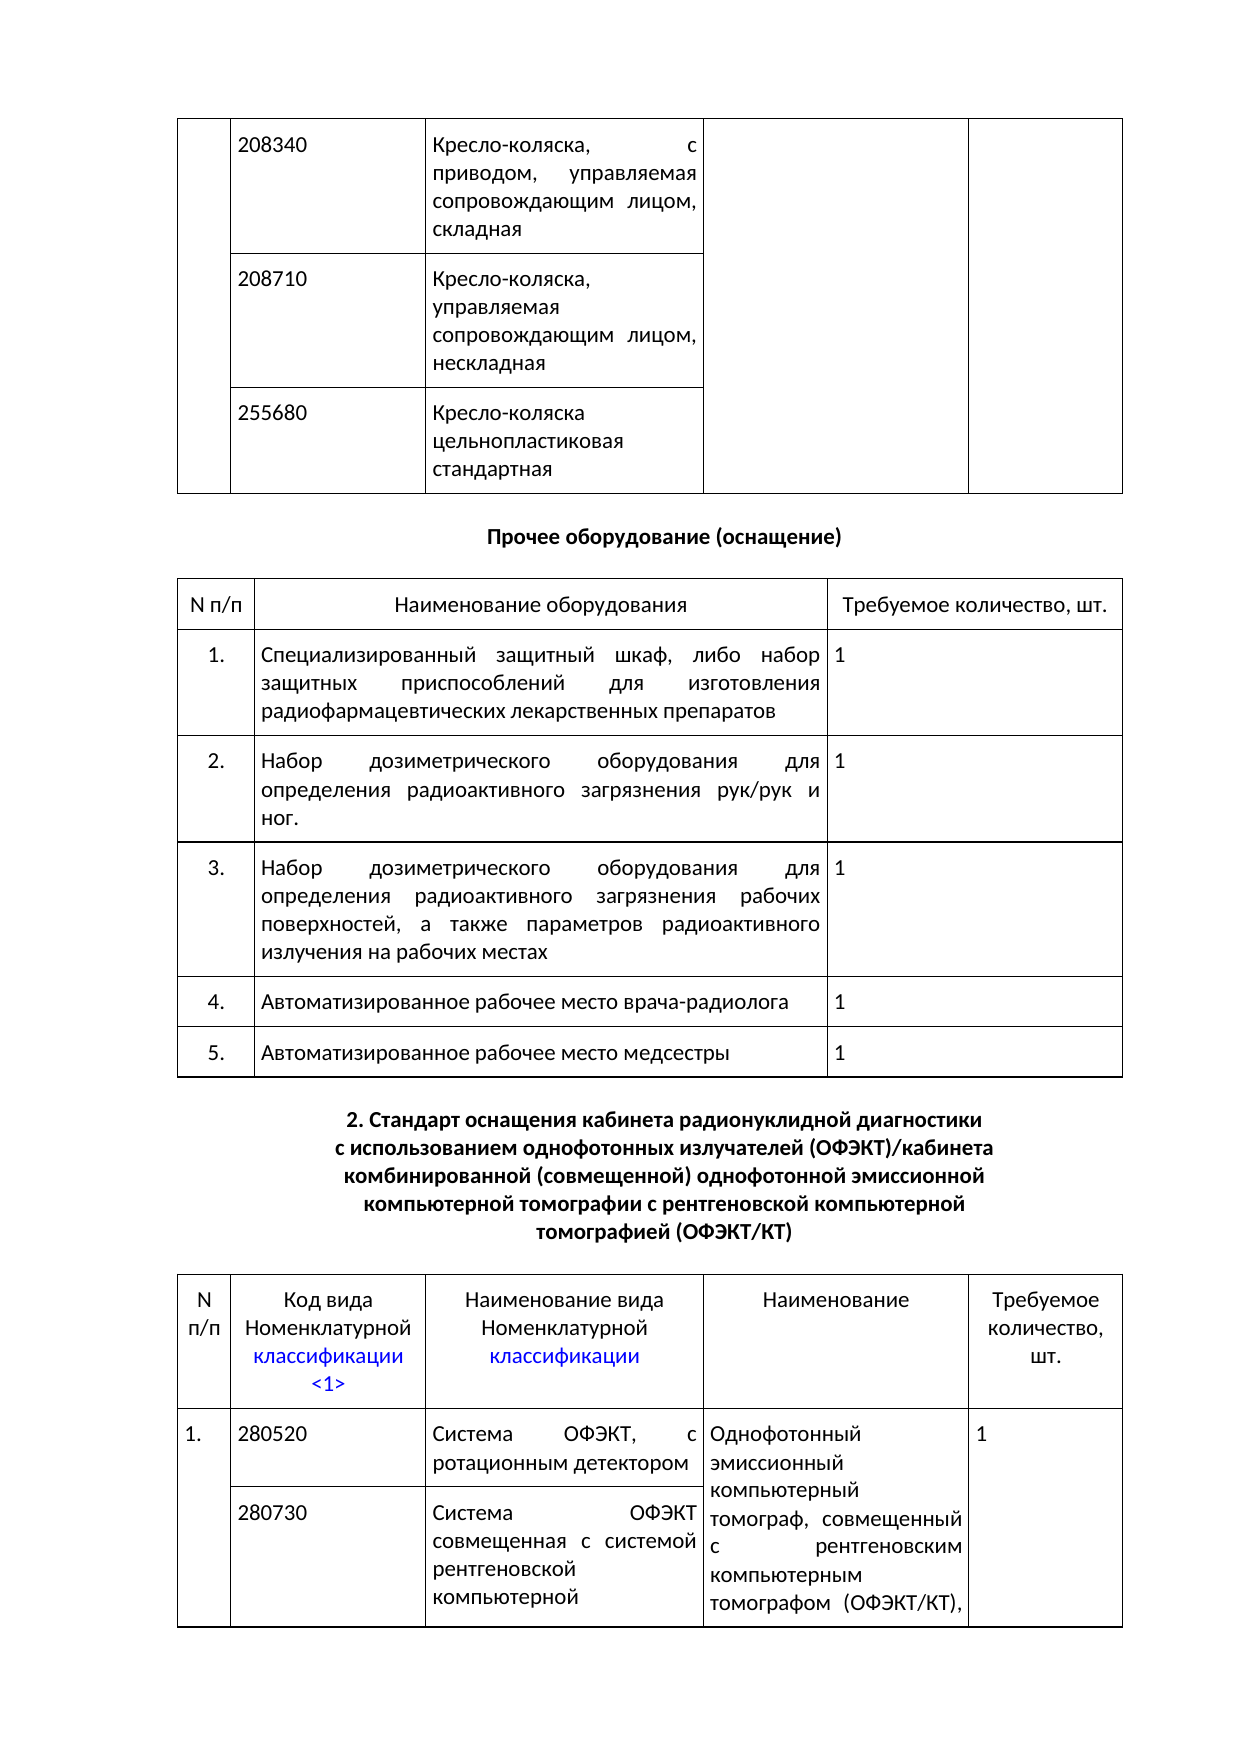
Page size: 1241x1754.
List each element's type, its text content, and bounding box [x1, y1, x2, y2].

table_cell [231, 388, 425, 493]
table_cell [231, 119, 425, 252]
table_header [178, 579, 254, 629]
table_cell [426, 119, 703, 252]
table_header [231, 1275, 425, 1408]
title компьютерной томографии с рентгеновской компьютерной [177, 1189, 1152, 1217]
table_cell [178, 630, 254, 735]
title комбинированной (совмещенной) однофотонной эмиссионной [177, 1161, 1152, 1189]
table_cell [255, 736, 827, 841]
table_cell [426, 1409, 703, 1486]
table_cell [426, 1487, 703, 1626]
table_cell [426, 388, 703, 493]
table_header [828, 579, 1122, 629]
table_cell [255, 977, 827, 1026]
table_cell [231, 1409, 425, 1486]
title 2. Стандарт оснащения кабинета радионуклидной диагностики [177, 1105, 1152, 1133]
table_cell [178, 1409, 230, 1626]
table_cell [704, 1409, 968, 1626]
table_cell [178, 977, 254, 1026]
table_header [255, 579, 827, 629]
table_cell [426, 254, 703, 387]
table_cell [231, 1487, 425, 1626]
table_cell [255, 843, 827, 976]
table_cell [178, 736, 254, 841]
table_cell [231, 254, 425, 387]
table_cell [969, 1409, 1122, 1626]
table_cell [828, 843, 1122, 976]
title с использованием однофотонных излучателей (ОФЭКТ)/кабинета [177, 1133, 1152, 1161]
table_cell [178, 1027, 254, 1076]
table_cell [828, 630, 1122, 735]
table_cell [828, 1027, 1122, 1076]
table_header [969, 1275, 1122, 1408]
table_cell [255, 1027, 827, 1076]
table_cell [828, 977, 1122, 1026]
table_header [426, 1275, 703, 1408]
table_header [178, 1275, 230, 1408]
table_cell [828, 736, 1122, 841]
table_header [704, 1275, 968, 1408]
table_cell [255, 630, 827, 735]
title Прочее оборудование (оснащение) [177, 522, 1152, 550]
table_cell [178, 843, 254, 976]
title томографией (ОФЭКТ/КТ) [177, 1217, 1152, 1246]
